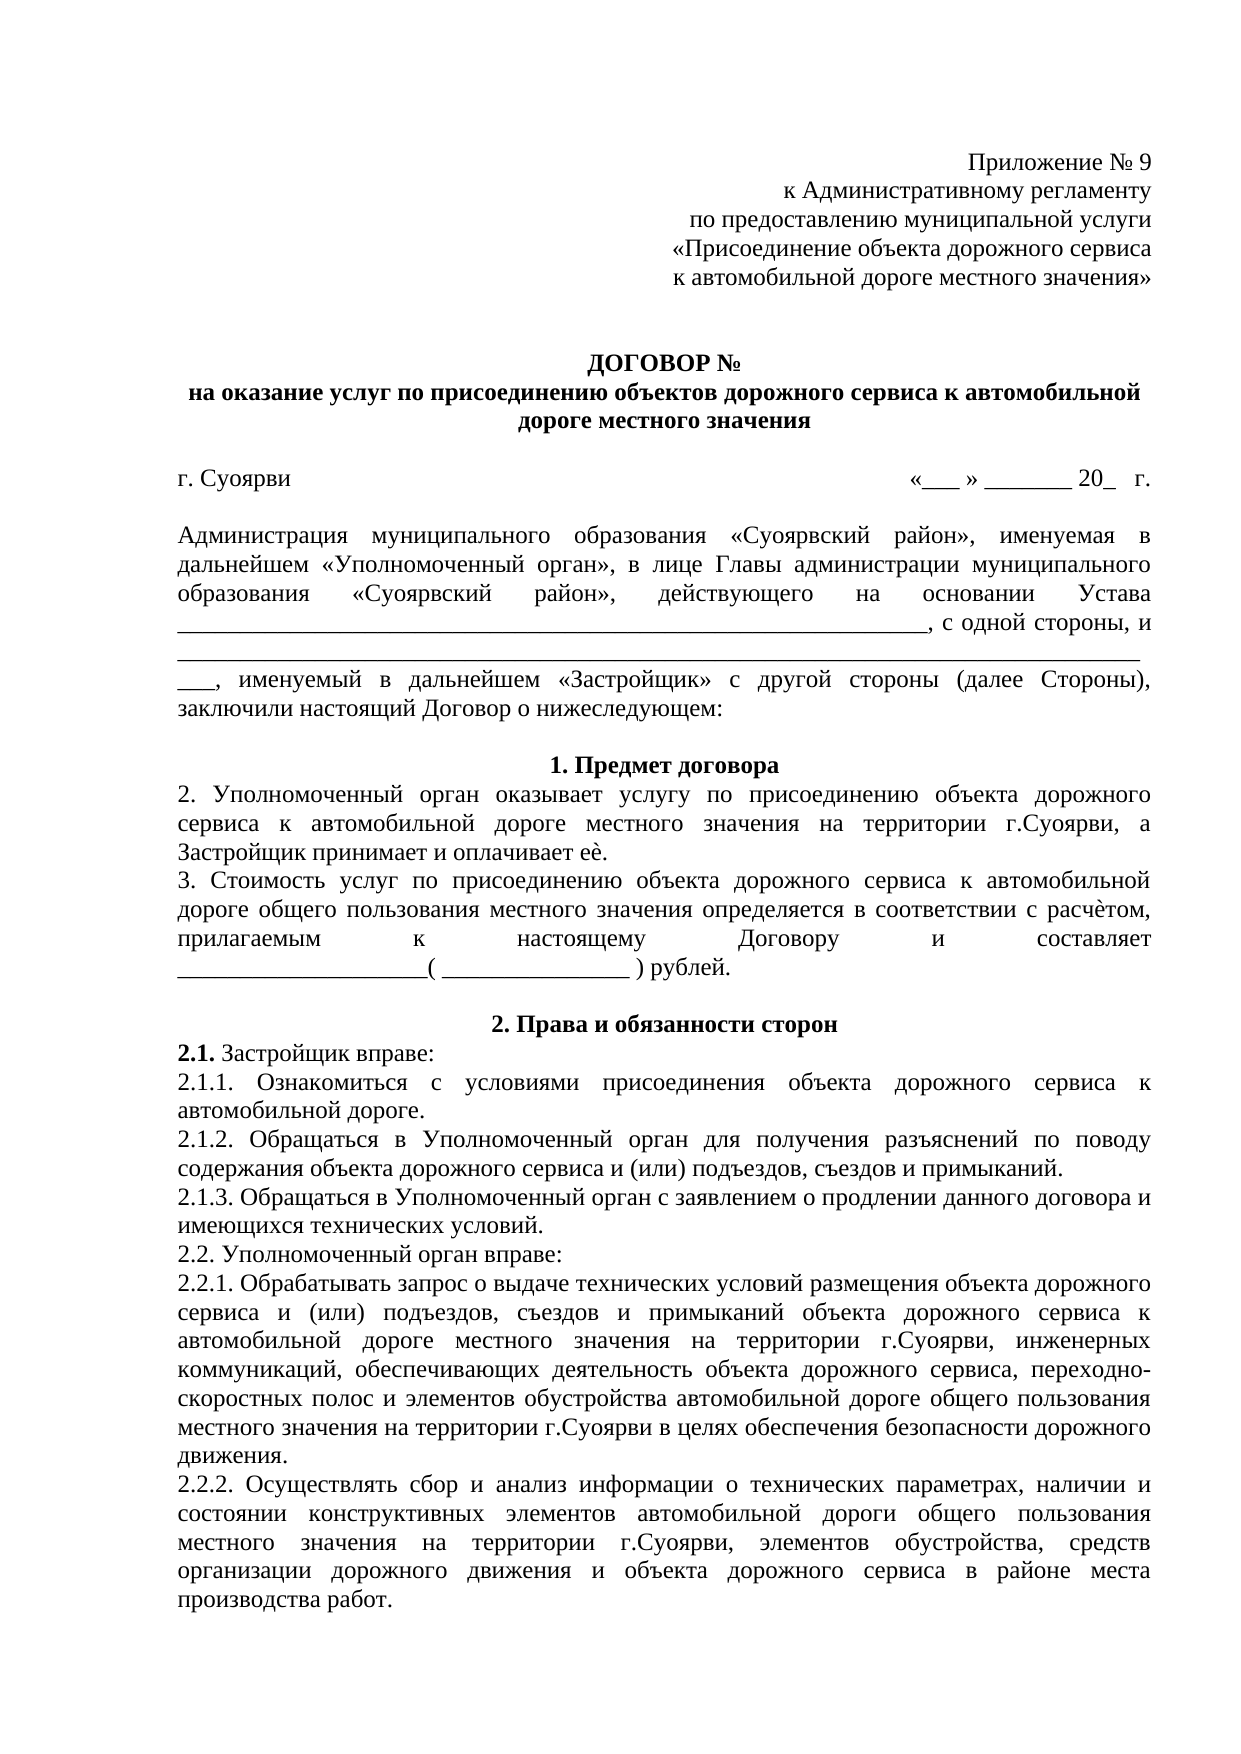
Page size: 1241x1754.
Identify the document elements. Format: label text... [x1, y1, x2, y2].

text 2.1.1. Ознакомиться с условиями присоединения объекта дорожного сервиса к автомобильной дороге. [177, 1067, 1152, 1124]
text к автомобильной дороге местного значения» [177, 262, 1152, 291]
text 2. Уполномоченный орган оказывает услугу по присоединению объекта дорожного сервиса к автомобильной дороге местного значения на территории г.Суоярви, а Застройщик принимает и оплачивает еѐ. [177, 779, 1152, 866]
text 2.1. Застройщик вправе: [177, 1038, 1152, 1067]
text к Административному регламенту [177, 176, 1152, 204]
text Приложение № 9 [177, 147, 1152, 176]
text 2.1.3. Обращаться в Уполномоченный орган с заявлением о продлении данного договора и имеющихся технических условий. [177, 1182, 1152, 1239]
text 2.2. Уполномоченный орган вправе: [177, 1239, 1152, 1268]
text Администрация муниципального образования «Суоярвский район», именуемая в дальнейшем «Уполномоченный орган», в лице Главы администрации муниципального образования «Суоярвский район», действующего на основании Устава ____________________________________________________________, с одной стороны, и ________________________________________________________________________________, именуемый в дальнейшем «Застройщик» с другой стороны (далее Стороны), заключили настоящий Договор о нижеследующем: [177, 521, 1152, 722]
text 1. Предмет договора [177, 751, 1152, 779]
text ДОГОВОР № [177, 348, 1152, 377]
text г. Суоярви «___ » _______ 20_ г. [177, 463, 1152, 492]
text 2.2.2. Осуществлять сбор и анализ информации о технических параметрах, наличии и состоянии конструктивных элементов автомобильной дороги общего пользования местного значения на территории г.Суоярви, элементов обустройства, средств организации дорожного движения и объекта дорожного сервиса в районе места производства работ. [177, 1469, 1152, 1613]
text 2. Права и обязанности сторон [177, 1009, 1152, 1038]
text 3. Стоимость услуг по присоединению объекта дорожного сервиса к автомобильной дороге общего пользования местного значения определяется в соответствии с расчѐтом, прилагаемым к настоящему Договору и составляет ____________________( _______________ ) рублей. [177, 866, 1152, 981]
text 2.1.2. Обращаться в Уполномоченный орган для получения разъяснений по поводу содержания объекта дорожного сервиса и (или) подъездов, съездов и примыканий. [177, 1124, 1152, 1182]
text по предоставлению муниципальной услуги [177, 204, 1152, 233]
text «Присоединение объекта дорожного сервиса [177, 233, 1152, 262]
text 2.2.1. Обрабатывать запрос о выдаче технических условий размещения объекта дорожного сервиса и (или) подъездов, съездов и примыканий объекта дорожного сервиса к автомобильной дороге местного значения на территории г.Суоярви, инженерных коммуникаций, обеспечивающих деятельность объекта дорожного сервиса, переходно-скоростных полос и элементов обустройства автомобильной дороге общего пользования местного значения на территории г.Суоярви в целях обеспечения безопасности дорожного движения. [177, 1268, 1152, 1469]
text на оказание услуг по присоединению объектов дорожного сервиса к автомобильной дороге местного значения [177, 377, 1152, 434]
